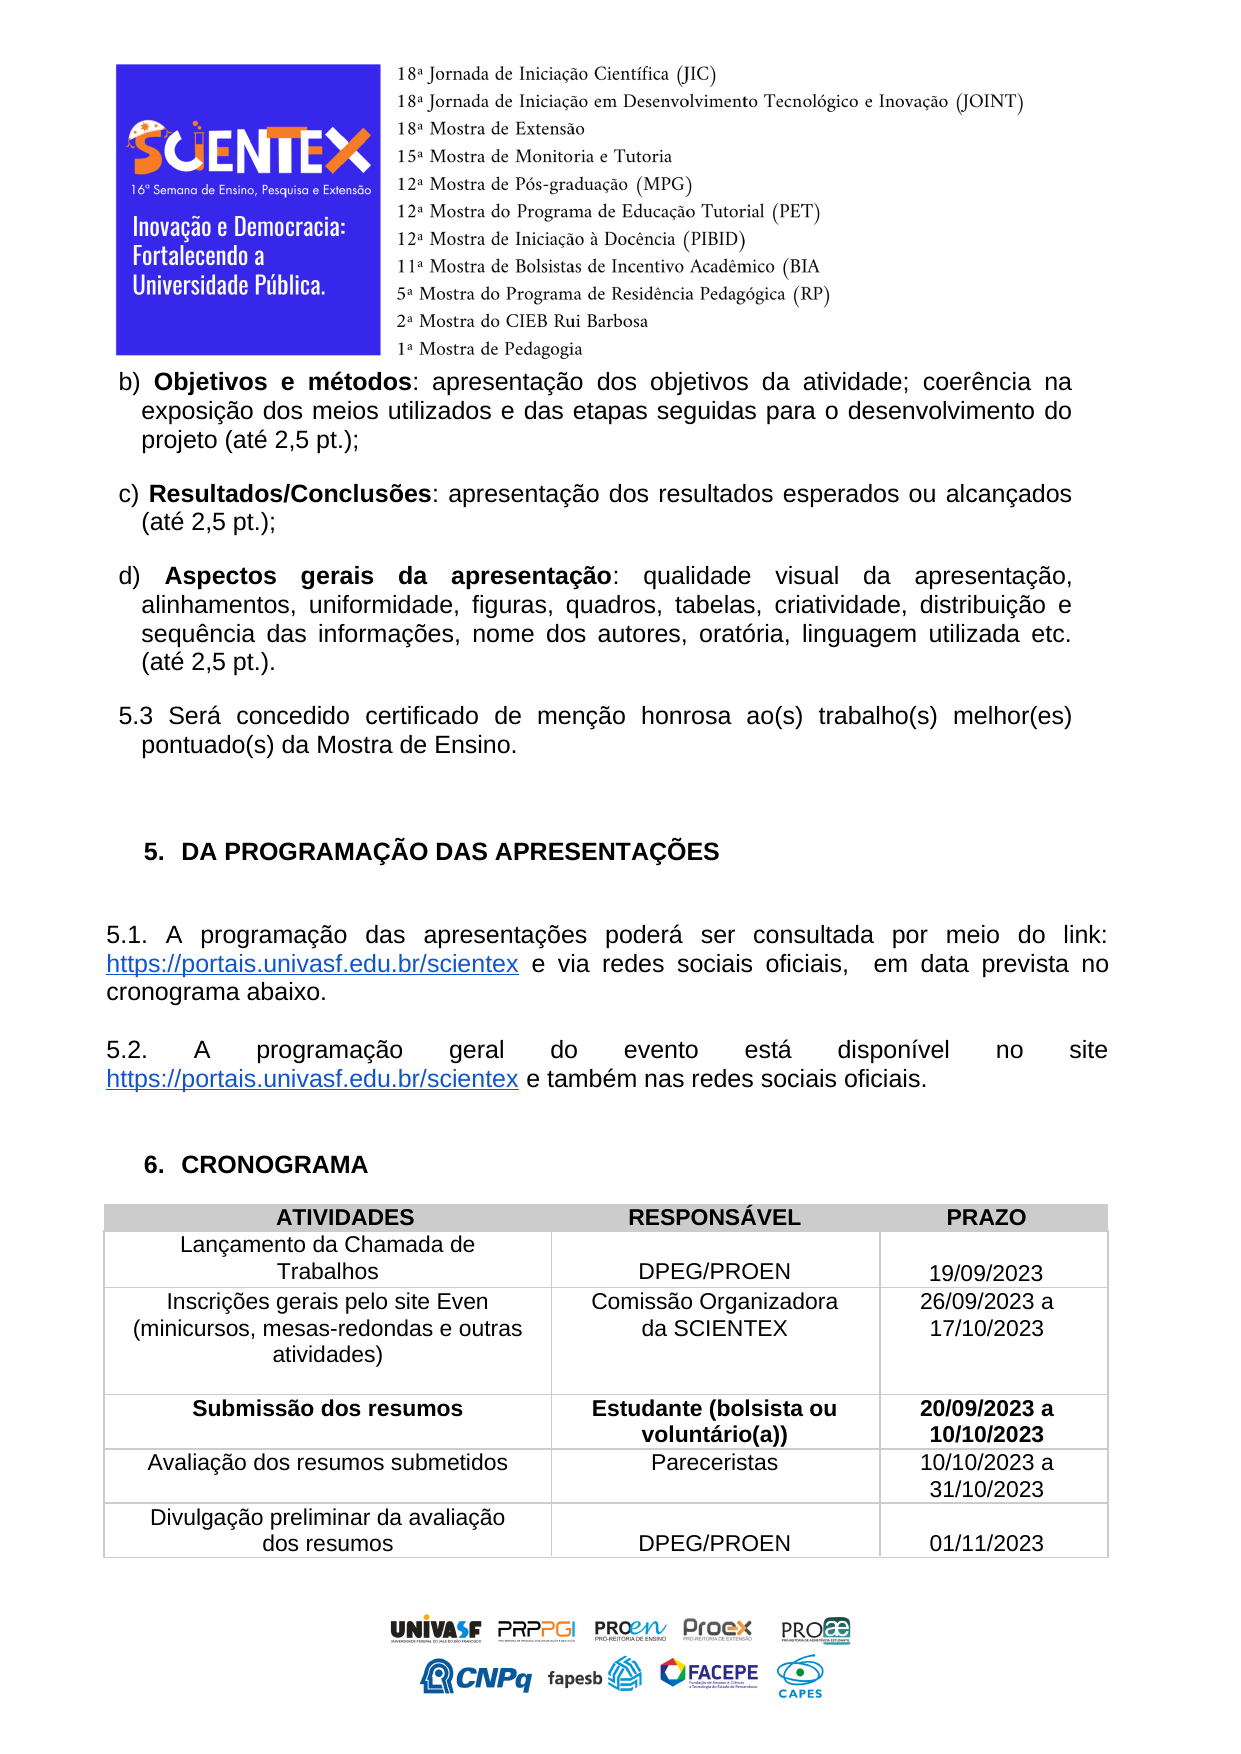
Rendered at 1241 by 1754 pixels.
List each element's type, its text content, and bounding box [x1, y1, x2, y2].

table_cell Pareceristas [552, 1450, 879, 1502]
table_cell 01/11/2023 [881, 1504, 1107, 1556]
subtitle 5.3 Será concedido certificado de menção honrosa ao(s) trabalho(s) melhor(es) pontuado(s) da Mostra de Ensino. [118, 701, 1073, 758]
picture [371, 1591, 872, 1717]
table_cell DPEG/PROEN [552, 1232, 879, 1287]
table_cell 10/10/2023 a 31/10/2023 [881, 1450, 1107, 1502]
table_cell 20/09/2023 a 10/10/2023 [881, 1395, 1107, 1448]
picture [106, 51, 1031, 365]
table_cell 19/09/2023 [881, 1232, 1107, 1287]
text 5.2. A programação geral do evento está disponível no site https://portais.univasf.edu.br/scientex e também nas redes sociais oficiais. [106, 1035, 1110, 1092]
table_cell Estudante (bolsista ou voluntário(a)) [552, 1395, 879, 1448]
table_cell Lançamento da Chamada de Trabalhos [105, 1232, 551, 1287]
subtitle DA PROGRAMAÇÃO DAS APRESENTAÇÕES [144, 837, 1073, 866]
table_header RESPONSÁVEL [551, 1204, 880, 1230]
table_cell Submissão dos resumos [105, 1395, 551, 1448]
subtitle b) Objetivos e métodos: apresentação dos objetivos da atividade; coerência na exposição dos meios utilizados e das etapas seguidas para o desenvolvimento do projeto (até 2,5 pt.); [118, 367, 1073, 453]
table_cell Avaliação dos resumos submetidos [105, 1450, 551, 1502]
subtitle d) Aspectos gerais da apresentação: qualidade visual da apresentação, alinhamentos, uniformidade, figuras, quadros, tabelas, criatividade, distribuição e sequência das informações, nome dos autores, oratória, linguagem utilizada etc. (até 2,5 pt.). [118, 561, 1073, 676]
table_header ATIVIDADES [104, 1204, 551, 1230]
table_cell Comissão Organizadora da SCIENTEX [552, 1288, 879, 1393]
table_cell Inscrições gerais pelo site Even (minicursos, mesas-redondas e outras atividades) [105, 1288, 551, 1393]
text 5.1. A programação das apresentações poderá ser consultada por meio do link: https://portais.univasf.edu.br/scientex e via redes sociais oficiais, em data prevista no cronograma abaixo. [106, 920, 1110, 1006]
table_cell DPEG/PROEN [552, 1504, 879, 1556]
table_cell Divulgação preliminar da avaliação dos resumos [105, 1504, 551, 1556]
subtitle c) Resultados/Conclusões: apresentação dos resultados esperados ou alcançados (até 2,5 pt.); [118, 478, 1073, 536]
table_cell 26/09/2023 a 17/10/2023 [881, 1288, 1107, 1393]
table_header PRAZO [880, 1204, 1108, 1230]
subtitle CRONOGRAMA [144, 1150, 1073, 1178]
